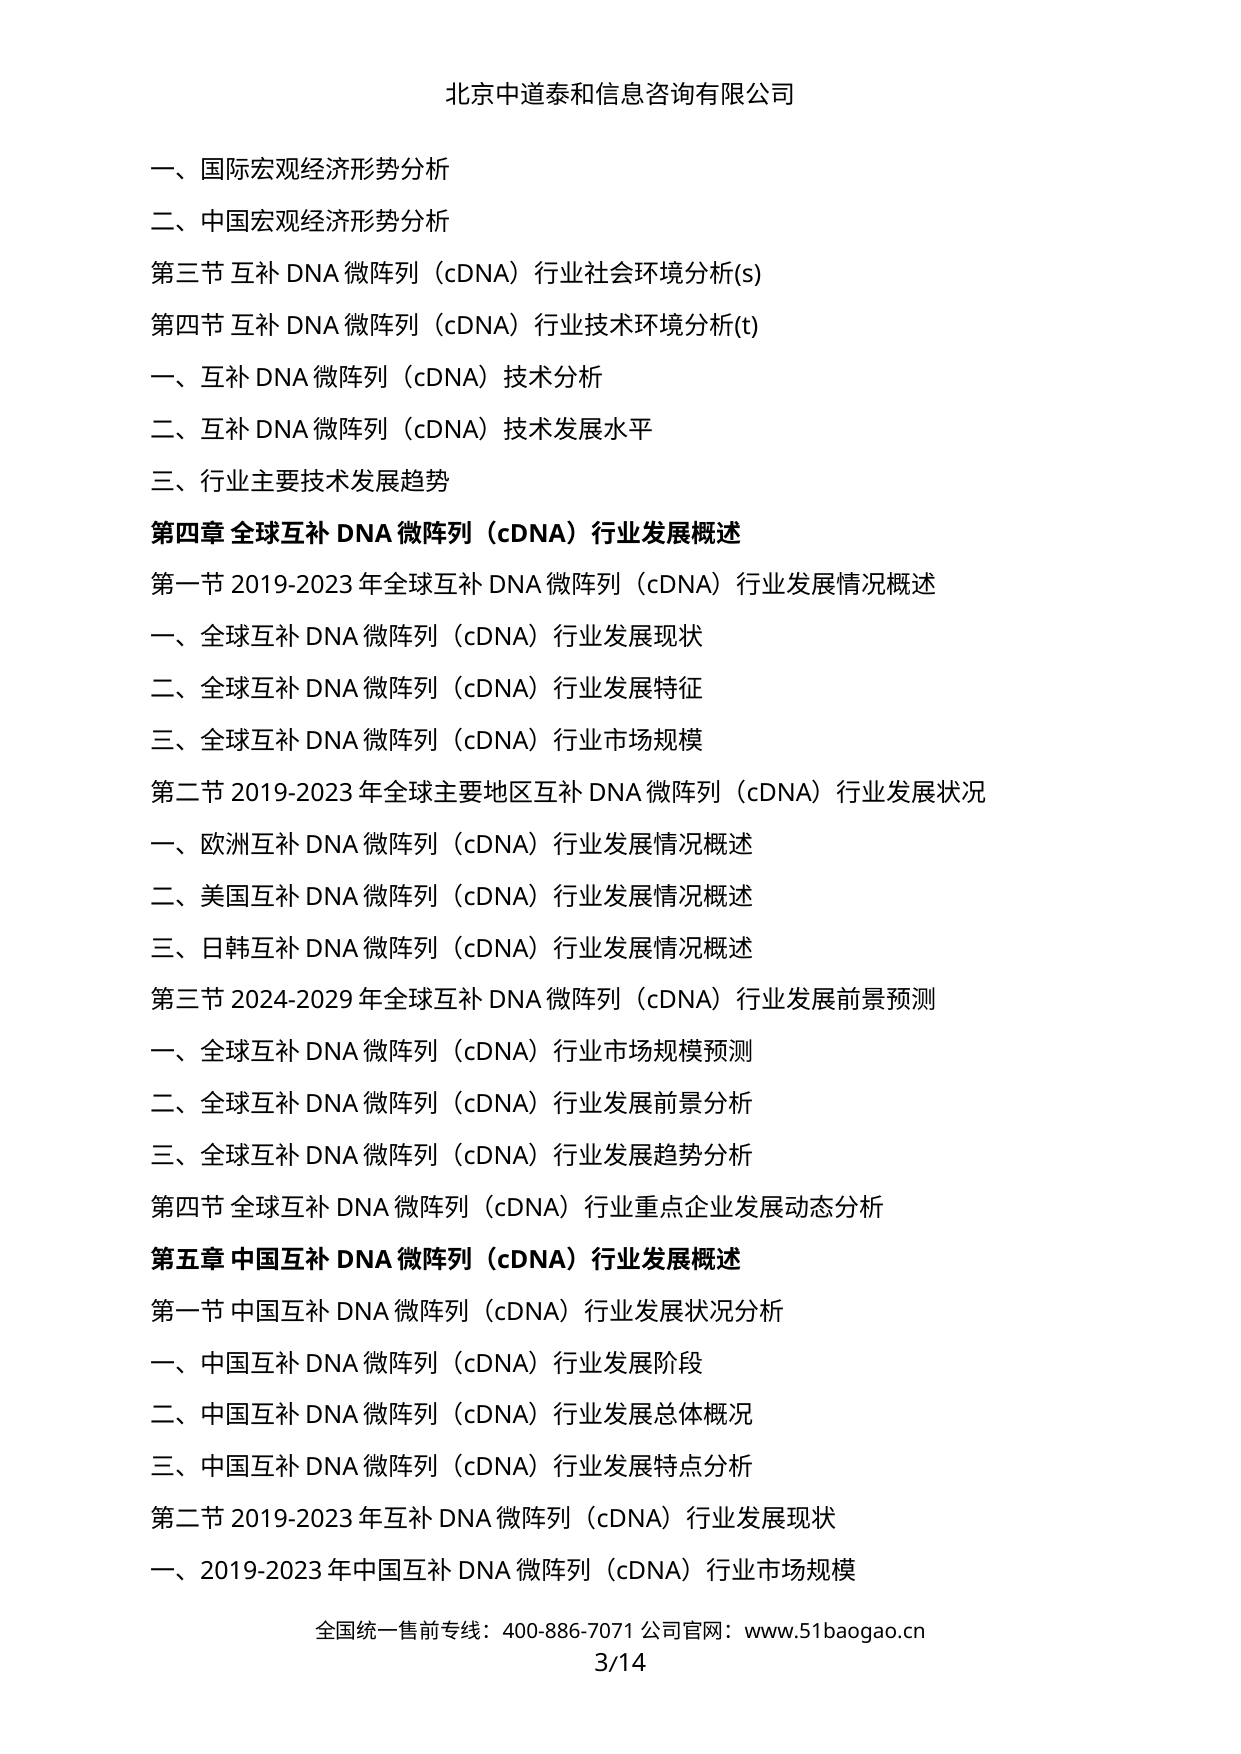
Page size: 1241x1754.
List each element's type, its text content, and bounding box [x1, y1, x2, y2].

text 二、全球互补DNA微阵列（cDNA）行业发展特征 [150, 669, 1090, 705]
text 一、欧洲互补DNA微阵列（cDNA）行业发展情况概述 [150, 824, 1090, 861]
text 三、中国互补DNA微阵列（cDNA）行业发展特点分析 [150, 1447, 1090, 1483]
text 第四节 全球互补DNA微阵列（cDNA）行业重点企业发展动态分析 [150, 1187, 1090, 1224]
text 三、全球互补DNA微阵列（cDNA）行业市场规模 [150, 721, 1090, 757]
text 二、中国互补DNA微阵列（cDNA）行业发展总体概况 [150, 1395, 1090, 1431]
text 第三节 互补DNA微阵列（cDNA）行业社会环境分析(s) [150, 254, 1090, 290]
text 一、2019-2023年中国互补DNA微阵列（cDNA）行业市场规模 [150, 1551, 1090, 1587]
text 一、互补DNA微阵列（cDNA）技术分析 [150, 357, 1090, 394]
text 第三节 2024-2029年全球互补DNA微阵列（cDNA）行业发展前景预测 [150, 980, 1090, 1016]
text 第一节 2019-2023年全球互补DNA微阵列（cDNA）行业发展情况概述 [150, 565, 1090, 601]
text 一、国际宏观经济形势分析 [150, 150, 1090, 186]
text 一、中国互补DNA微阵列（cDNA）行业发展阶段 [150, 1343, 1090, 1379]
text 二、互补DNA微阵列（cDNA）技术发展水平 [150, 409, 1090, 446]
text 第四章 全球互补DNA微阵列（cDNA）行业发展概述 [150, 513, 1090, 549]
text 第二节 2019-2023年全球主要地区互补DNA微阵列（cDNA）行业发展状况 [150, 772, 1090, 809]
text 三、行业主要技术发展趋势 [150, 461, 1090, 497]
text 第二节 2019-2023年互补DNA微阵列（cDNA）行业发展现状 [150, 1499, 1090, 1535]
text 二、美国互补DNA微阵列（cDNA）行业发展情况概述 [150, 876, 1090, 912]
text 第一节 中国互补DNA微阵列（cDNA）行业发展状况分析 [150, 1291, 1090, 1327]
text 二、全球互补DNA微阵列（cDNA）行业发展前景分析 [150, 1084, 1090, 1120]
text 第五章 中国互补DNA微阵列（cDNA）行业发展概述 [150, 1239, 1090, 1276]
text 一、全球互补DNA微阵列（cDNA）行业发展现状 [150, 617, 1090, 653]
text 三、日韩互补DNA微阵列（cDNA）行业发展情况概述 [150, 928, 1090, 964]
text 二、中国宏观经济形势分析 [150, 202, 1090, 238]
text 第四节 互补DNA微阵列（cDNA）行业技术环境分析(t) [150, 306, 1090, 342]
text 一、全球互补DNA微阵列（cDNA）行业市场规模预测 [150, 1032, 1090, 1068]
text 三、全球互补DNA微阵列（cDNA）行业发展趋势分析 [150, 1136, 1090, 1172]
